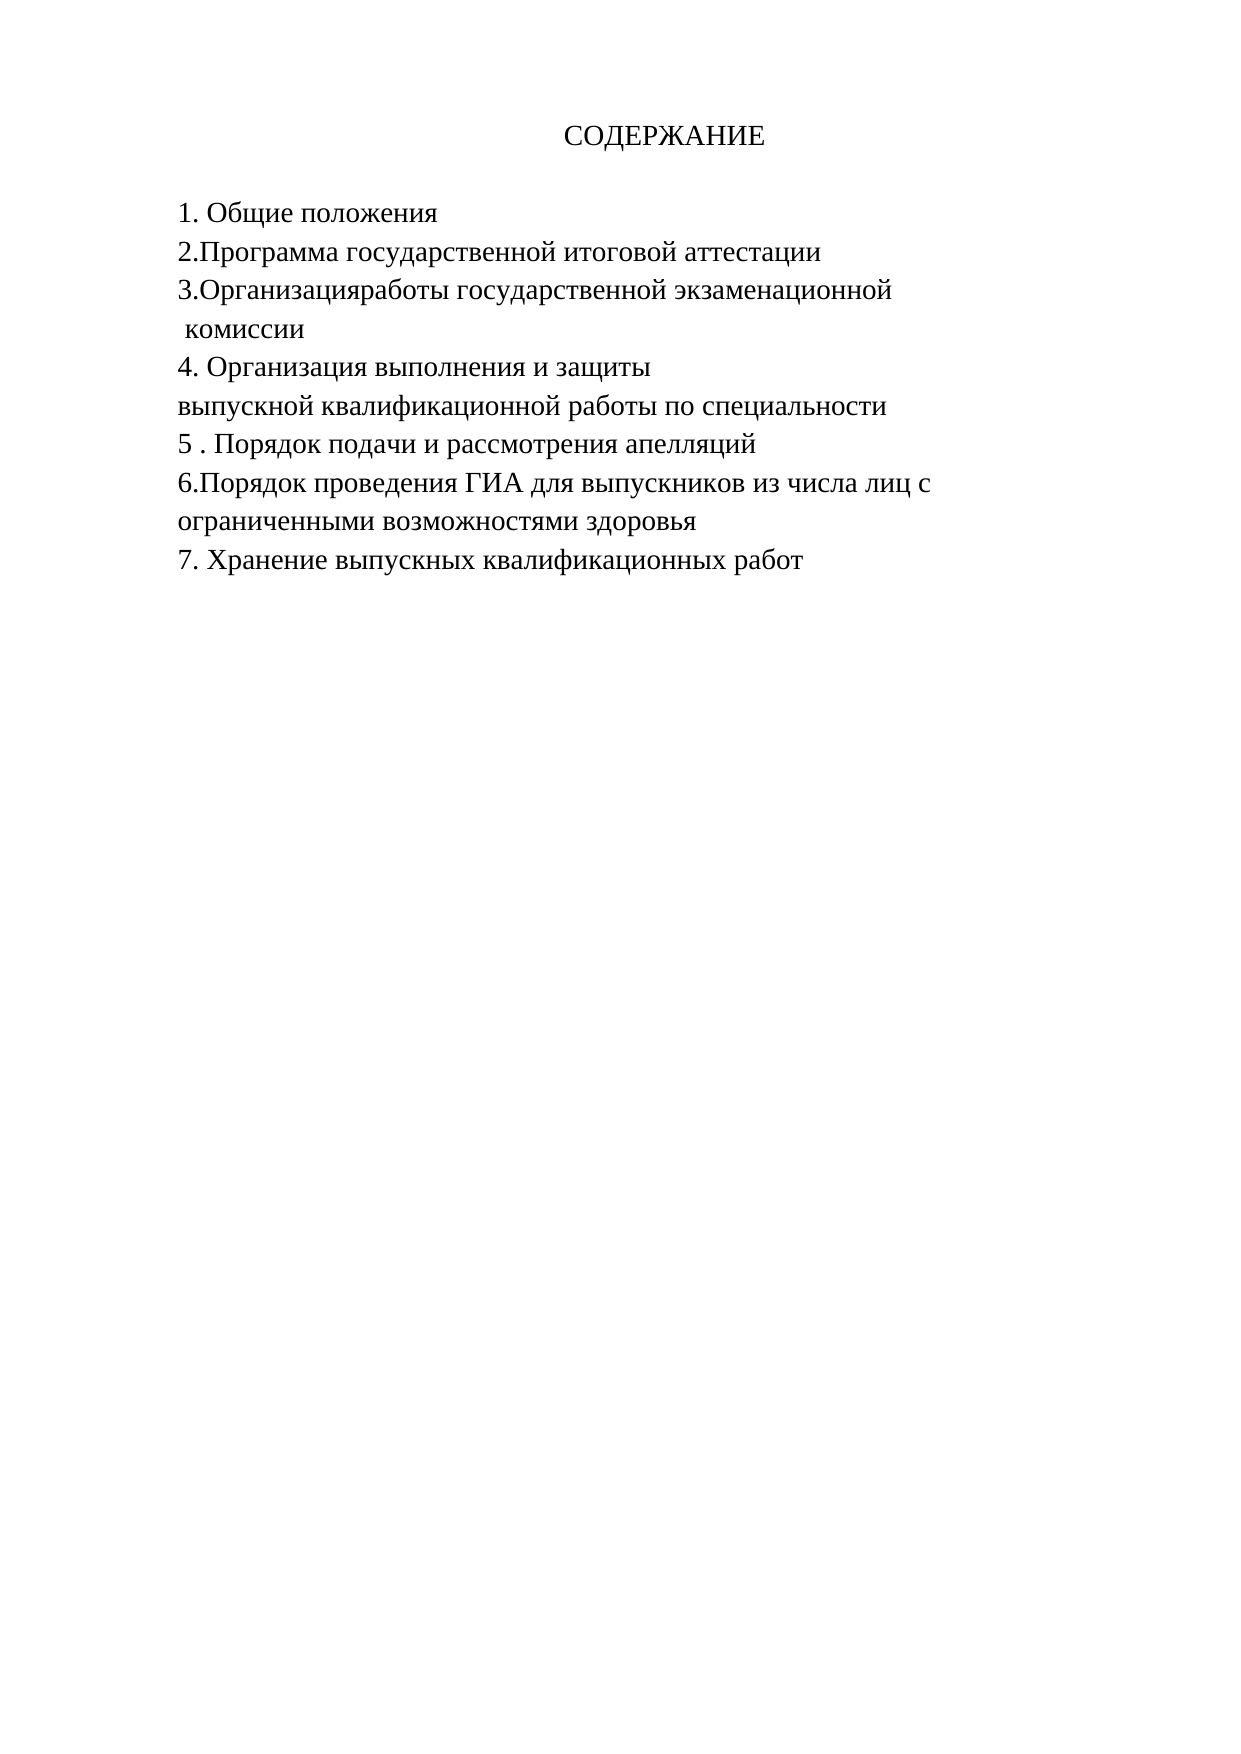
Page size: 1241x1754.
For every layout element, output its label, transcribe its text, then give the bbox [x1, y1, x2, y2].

text 4. Организация выполнения и защиты [177, 349, 1152, 383]
text 3.Организацияработы государственной экзаменационной [177, 272, 1152, 306]
text 5 . Порядок подачи и рассмотрения апелляций [177, 426, 1152, 460]
text СОДЕРЖАНИЕ [177, 118, 1152, 152]
text 7. Хранение выпускных квалификационных работ [177, 542, 1152, 576]
text 1. Общие положения [177, 195, 1152, 229]
text комиссии [177, 311, 1152, 344]
text выпускной квалификационной работы по специальности [177, 388, 1152, 421]
text 6.Порядок проведения ГИА для выпускников из числа лиц с [177, 465, 1152, 498]
text ограниченными возможностями здоровья [177, 503, 1152, 537]
text 2.Программа государственной итоговой аттестации [177, 234, 1152, 267]
